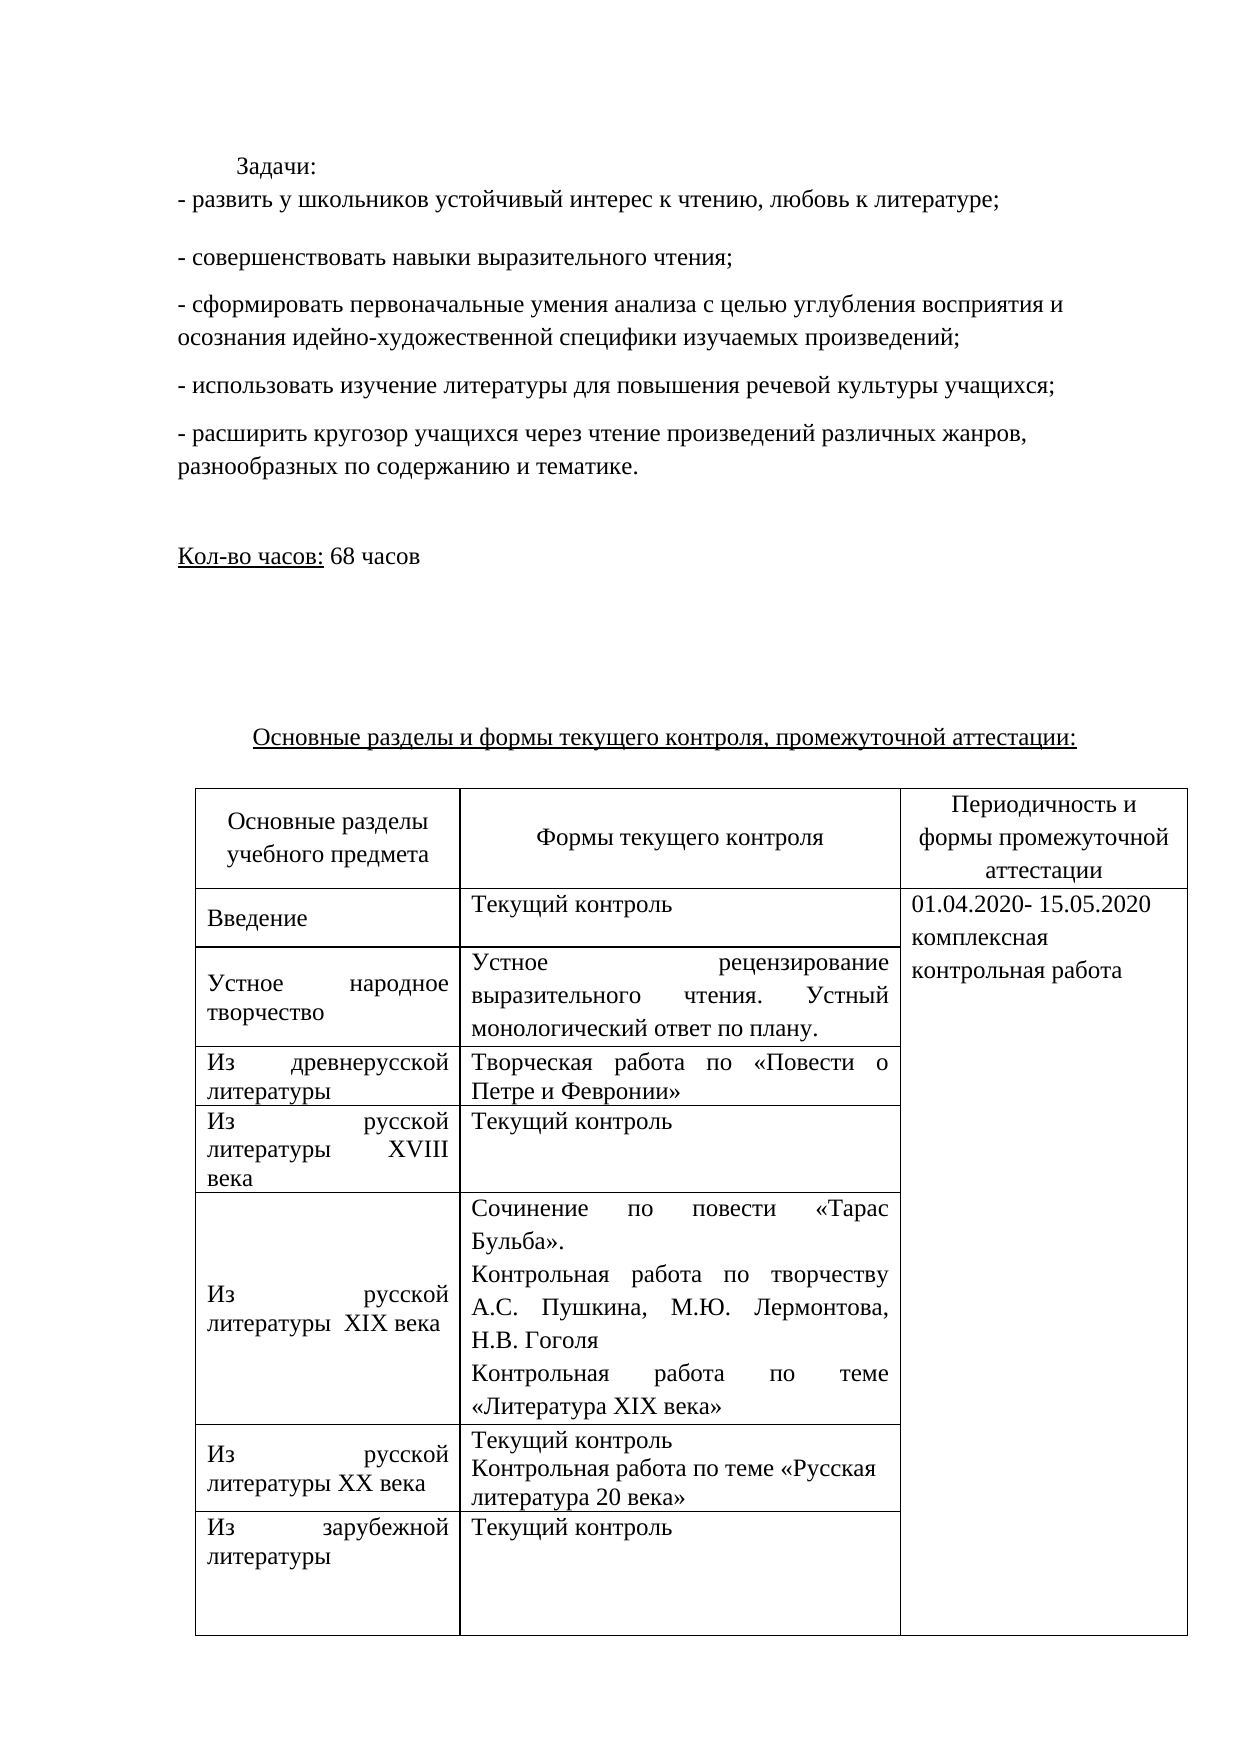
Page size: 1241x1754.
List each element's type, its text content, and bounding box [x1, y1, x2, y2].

text - совершенствовать навыки выразительного чтения; [177, 242, 1152, 271]
text Основные разделы и формы текущего контроля, промежуточной аттестации: [177, 722, 1152, 751]
table_cell Устное рецензирование выразительного чтения. Устный монологический ответ по плану. [461, 948, 900, 1046]
table_header Периодичность и формы промежуточной аттестации [901, 789, 1187, 888]
table_cell Из русской литературы XIX века [196, 1193, 459, 1424]
text Кол-во часов: 68 часов [177, 541, 1152, 570]
table_cell Текущий контроль Контрольная работа по теме «Русская литература 20 века» [461, 1425, 900, 1511]
table_cell Из русской литературы XX века [196, 1425, 459, 1511]
table_cell Введение [196, 889, 459, 946]
table_cell Текущий контроль [461, 889, 900, 946]
table_cell Текущий контроль [461, 1106, 900, 1192]
text - расширить кругозор учащихся через чтение произведений различных жанров, разнообразных по содержанию и тематике. [177, 418, 1152, 479]
text - использовать изучение литературы для повышения речевой культуры учащихся; [177, 370, 1152, 399]
text - развить у школьников устойчивый интерес к чтению, любовь к литературе; [177, 184, 1152, 213]
table_header Основные разделы учебного предмета [196, 789, 459, 888]
table_header Формы текущего контроля [461, 789, 900, 888]
table_cell Устное народное творчество [196, 948, 459, 1046]
text Задачи: [177, 151, 1152, 180]
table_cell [196, 1512, 459, 1635]
table_cell 01.04.2020- 15.05.2020 комплексная контрольная работа [901, 889, 1187, 1635]
table_cell Из древнерусской литературы [196, 1047, 459, 1105]
text - сформировать первоначальные умения анализа с целью углубления восприятия и осознания идейно-художественной специфики изучаемых произведений; [177, 289, 1152, 351]
table_cell Сочинение по повести «Тарас Бульба». Контрольная работа по творчеству А.С. Пушкина, М.Ю. Лермонтова, Н.В. Гоголя Контрольная работа по теме «Литература XIX века» [461, 1193, 900, 1424]
table_cell Творческая работа по «Повести о Петре и Февронии» [461, 1047, 900, 1105]
table_cell Текущий контроль [461, 1512, 900, 1635]
table_cell Из русской литературы XVIII века [196, 1106, 459, 1192]
